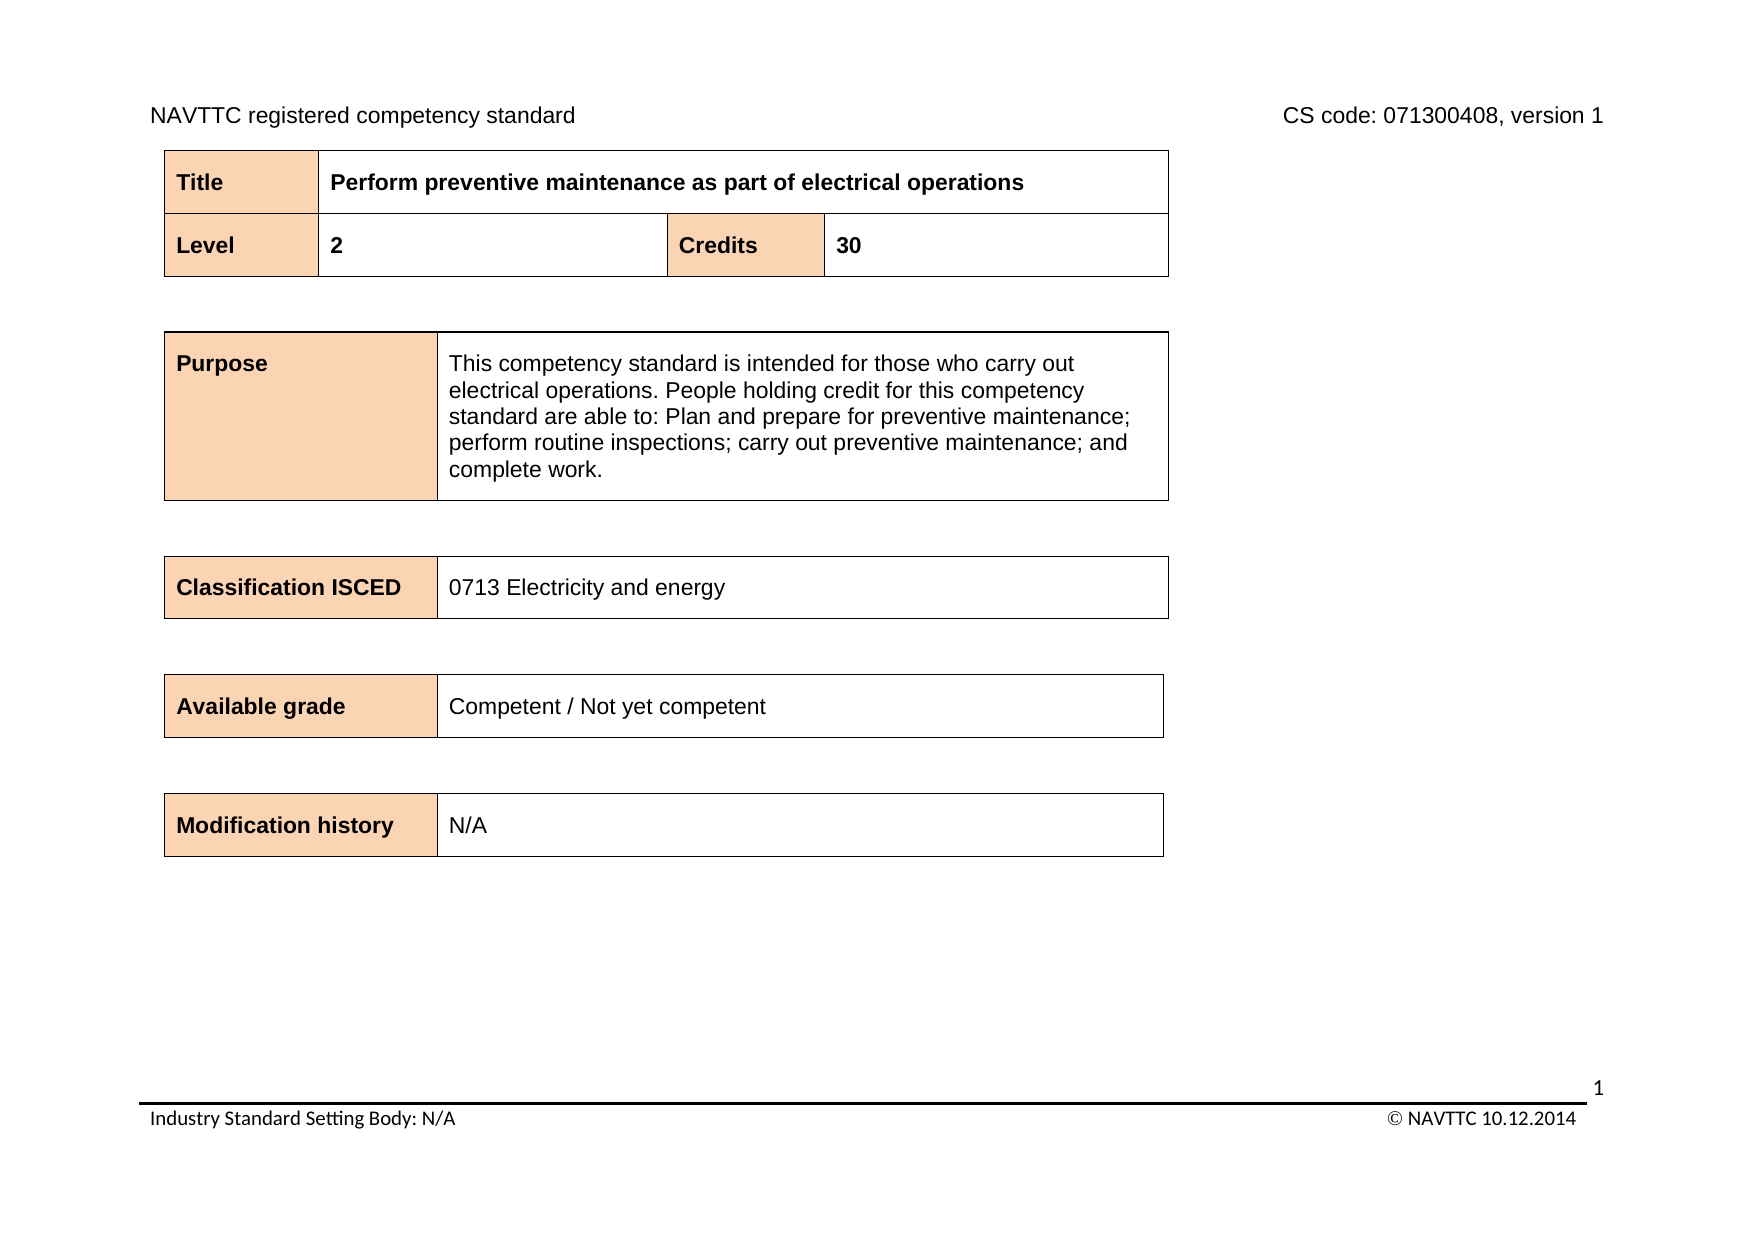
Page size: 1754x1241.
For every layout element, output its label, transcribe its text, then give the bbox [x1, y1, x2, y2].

table_cell 30 [825, 214, 1168, 276]
table_cell Level [165, 214, 318, 276]
table_header This competency standard is intended for those who carry out electrical operations. People holding credit for this competency standard are able to: Plan and prepare for preventive maintenance; perform routine inspections; carry out preventive maintenance; and complete work. [438, 333, 1168, 500]
table_header Classification ISCED [165, 557, 437, 618]
table_header Perform preventive maintenance as part of electrical operations [319, 151, 1168, 213]
table_cell 2 [319, 214, 667, 276]
table_header 0713 Electricity and energy [438, 557, 1168, 618]
table_header Title [165, 151, 318, 213]
table_header Modification history [165, 794, 437, 856]
table_header N/A [438, 794, 1163, 856]
table_header Available grade [165, 675, 437, 737]
table_cell Credits [668, 214, 824, 276]
table_header Purpose [165, 333, 437, 500]
table_header Competent / Not yet competent [438, 675, 1163, 737]
